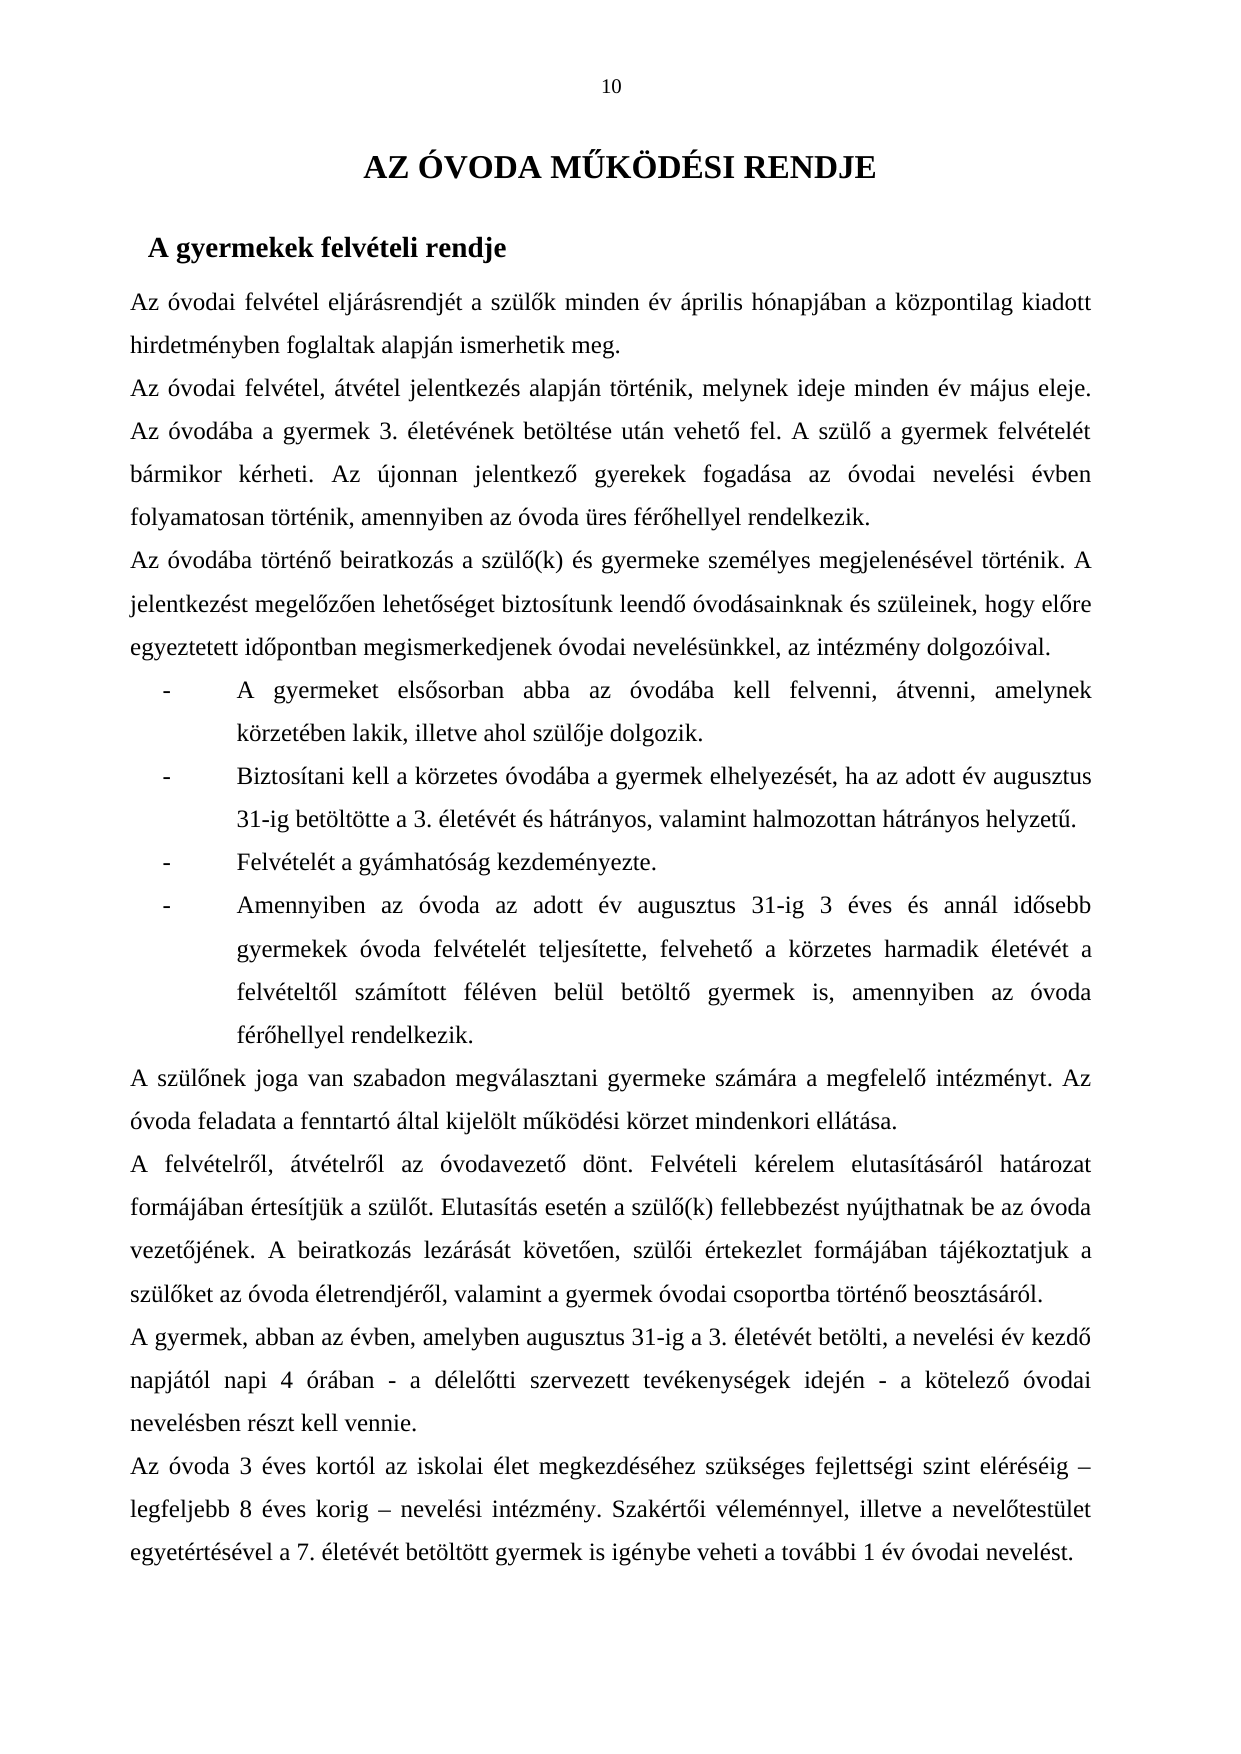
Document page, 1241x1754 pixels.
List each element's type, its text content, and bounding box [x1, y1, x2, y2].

text Az óvodába történő beiratkozás a szülő(k) és gyermeke személyes megjelenésével történik. A jelentkezést megelőzően lehetőséget biztosítunk leendő óvodásainknak és szüleinek, hogy előre egyeztetett időpontban megismerkedjenek óvodai nevelésünkkel, az intézmény dolgozóival. [130, 546, 1092, 661]
text A gyermek, abban az évben, amelyben augusztus 31-ig a 3. életévét betölti, a nevelési év kezdő napjától napi 4 órában - a délelőtti szervezett tevékenységek idején - a kötelező óvodai nevelésben részt kell vennie. [130, 1322, 1092, 1437]
list Biztosítani kell a körzetes óvodába a gyermek elhelyezését, ha az adott év augusztus 31-ig betöltötte a 3. életévét és hátrányos, valamint halmozottan hátrányos helyzetű. [162, 761, 1092, 833]
text A felvételről, átvételről az óvodavezető dönt. Felvételi kérelem elutasításáról határozat formájában értesítjük a szülőt. Elutasítás esetén a szülő(k) fellebbezést nyújthatnak be az óvoda vezetőjének. A beiratkozás lezárását követően, szülői értekezlet formájában tájékoztatjuk a szülőket az óvoda életrendjéről, valamint a gyermek óvodai csoportba történő beosztásáról. [130, 1149, 1092, 1307]
list Felvételét a gyámhatóság kezdeményezte. [162, 847, 1092, 876]
text A szülőnek joga van szabadon megválasztani gyermeke számára a megfelelő intézményt. Az óvoda feladata a fenntartó által kijelölt működési körzet mindenkori ellátása. [130, 1063, 1092, 1135]
text Az óvoda 3 éves kortól az iskolai élet megkezdéséhez szükséges fejlettségi szint eléréséig – legfeljebb 8 éves korig – nevelési intézmény. Szakértői véleménnyel, illetve a nevelőtestület egyetértésével a 7. életévét betöltött gyermek is igénybe veheti a további 1 év óvodai nevelést. [130, 1451, 1092, 1566]
list A gyermekek felvételi rendje [148, 230, 1092, 264]
text AZ ÓVODA MŰKÖDÉSI RENDJE [148, 148, 1092, 186]
text Az óvodai felvétel eljárásrendjét a szülők minden év április hónapjában a központilag kiadott hirdetményben foglaltak alapján ismerhetik meg. [130, 287, 1092, 359]
list Amennyiben az óvoda az adott év augusztus 31-ig 3 éves és annál idősebb gyermekek óvoda felvételét teljesítette, felvehető a körzetes harmadik életévét a felvételtől számított féléven belül betöltő gyermek is, amennyiben az óvoda férőhellyel rendelkezik. [162, 891, 1092, 1049]
text Az óvodai felvétel, átvétel jelentkezés alapján történik, melynek ideje minden év május eleje. Az óvodába a gyermek 3. életévének betöltése után vehető fel. A szülő a gyermek felvételét bármikor kérheti. Az újonnan jelentkező gyerekek fogadása az óvodai nevelési évben folyamatosan történik, amennyiben az óvoda üres férőhellyel rendelkezik. [130, 373, 1092, 531]
list A gyermeket elsősorban abba az óvodába kell felvenni, átvenni, amelynek körzetében lakik, illetve ahol szülője dolgozik. [162, 675, 1092, 747]
